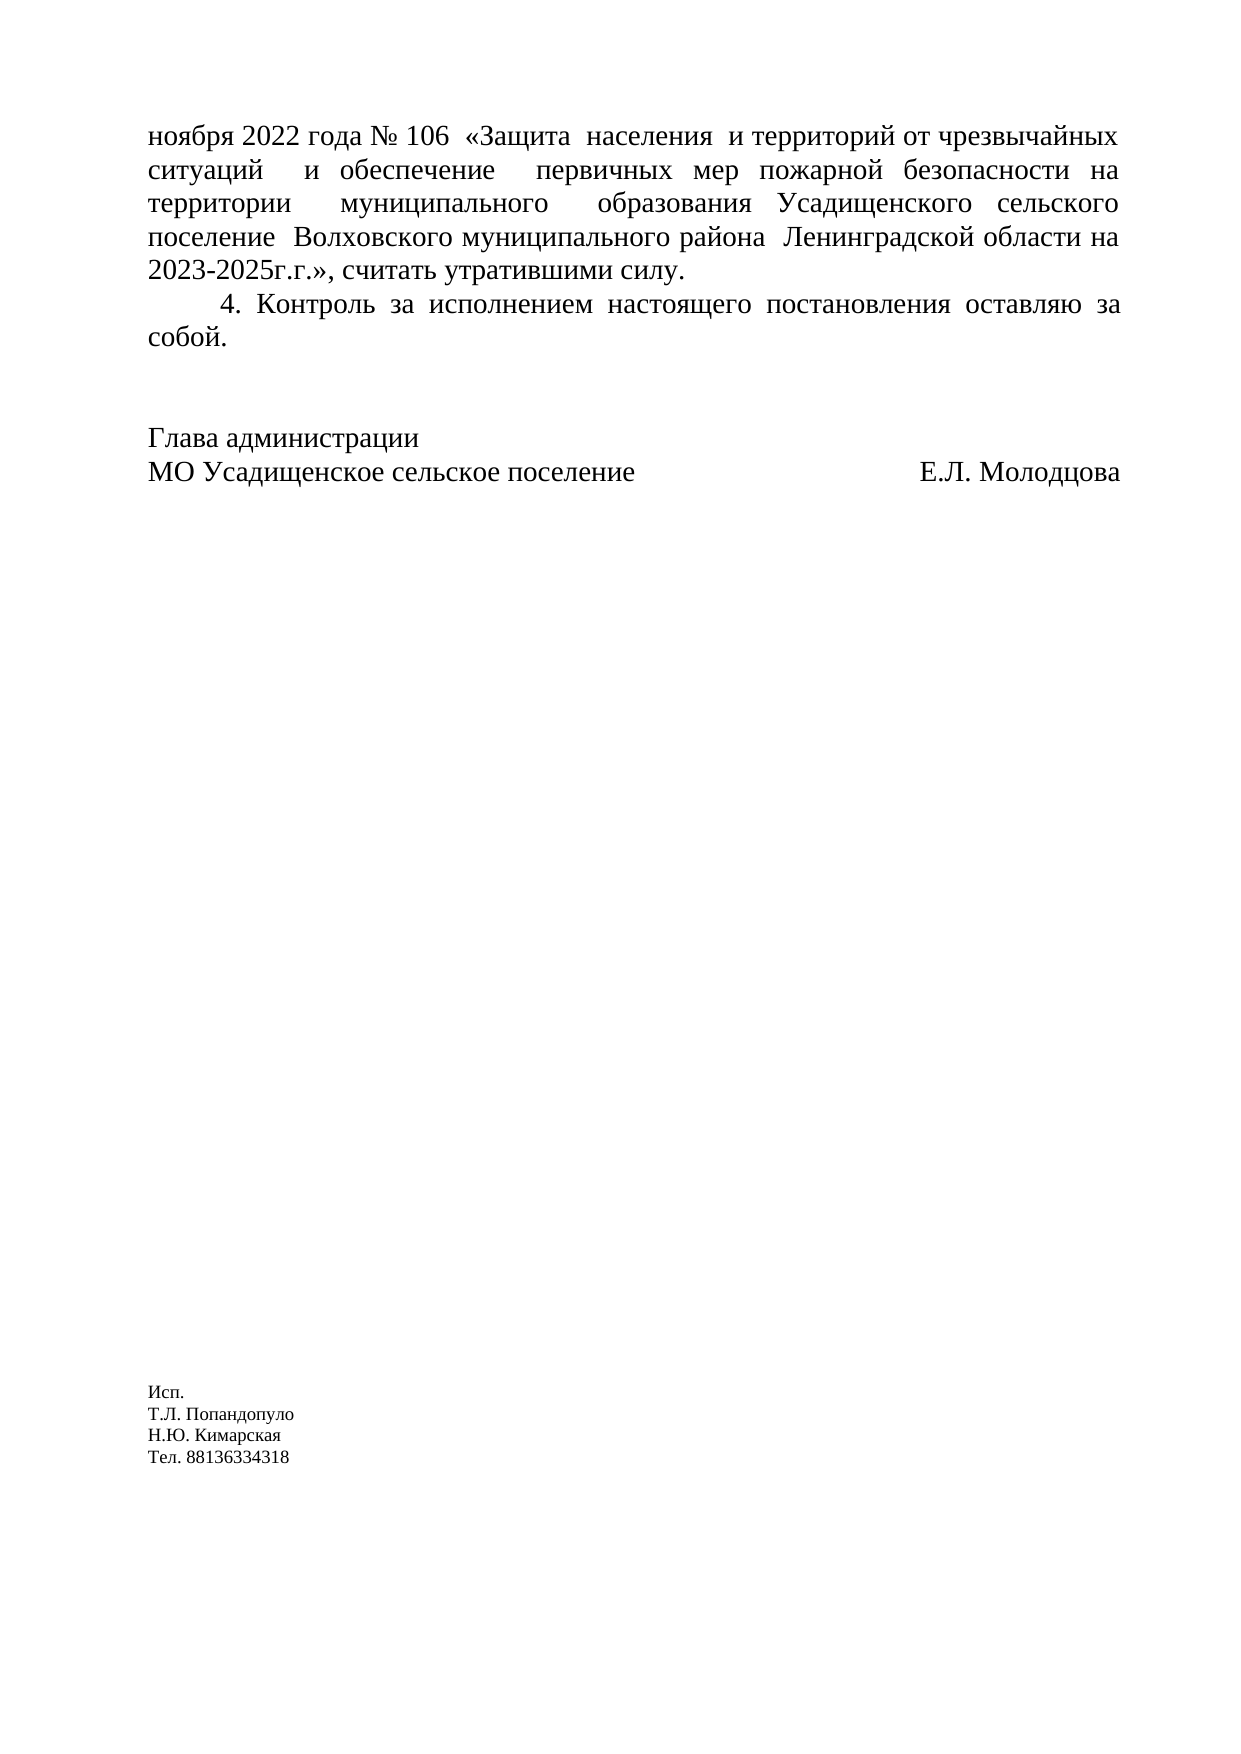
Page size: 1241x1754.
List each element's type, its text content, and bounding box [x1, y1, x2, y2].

text Т.Л. Попандопуло [148, 1402, 1122, 1424]
text 4. Контроль за исполнением настоящего постановления оставляю за собой. [148, 286, 1122, 353]
text Глава администрации [148, 420, 1122, 454]
text Н.Ю. Кимарская [148, 1424, 1122, 1446]
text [148, 118, 1120, 286]
text Тел. 88136334318 [148, 1446, 1122, 1467]
text Исп. [148, 1381, 1122, 1402]
text МО Усадищенское сельское поселение Е.Л. Молодцова [148, 454, 1122, 487]
